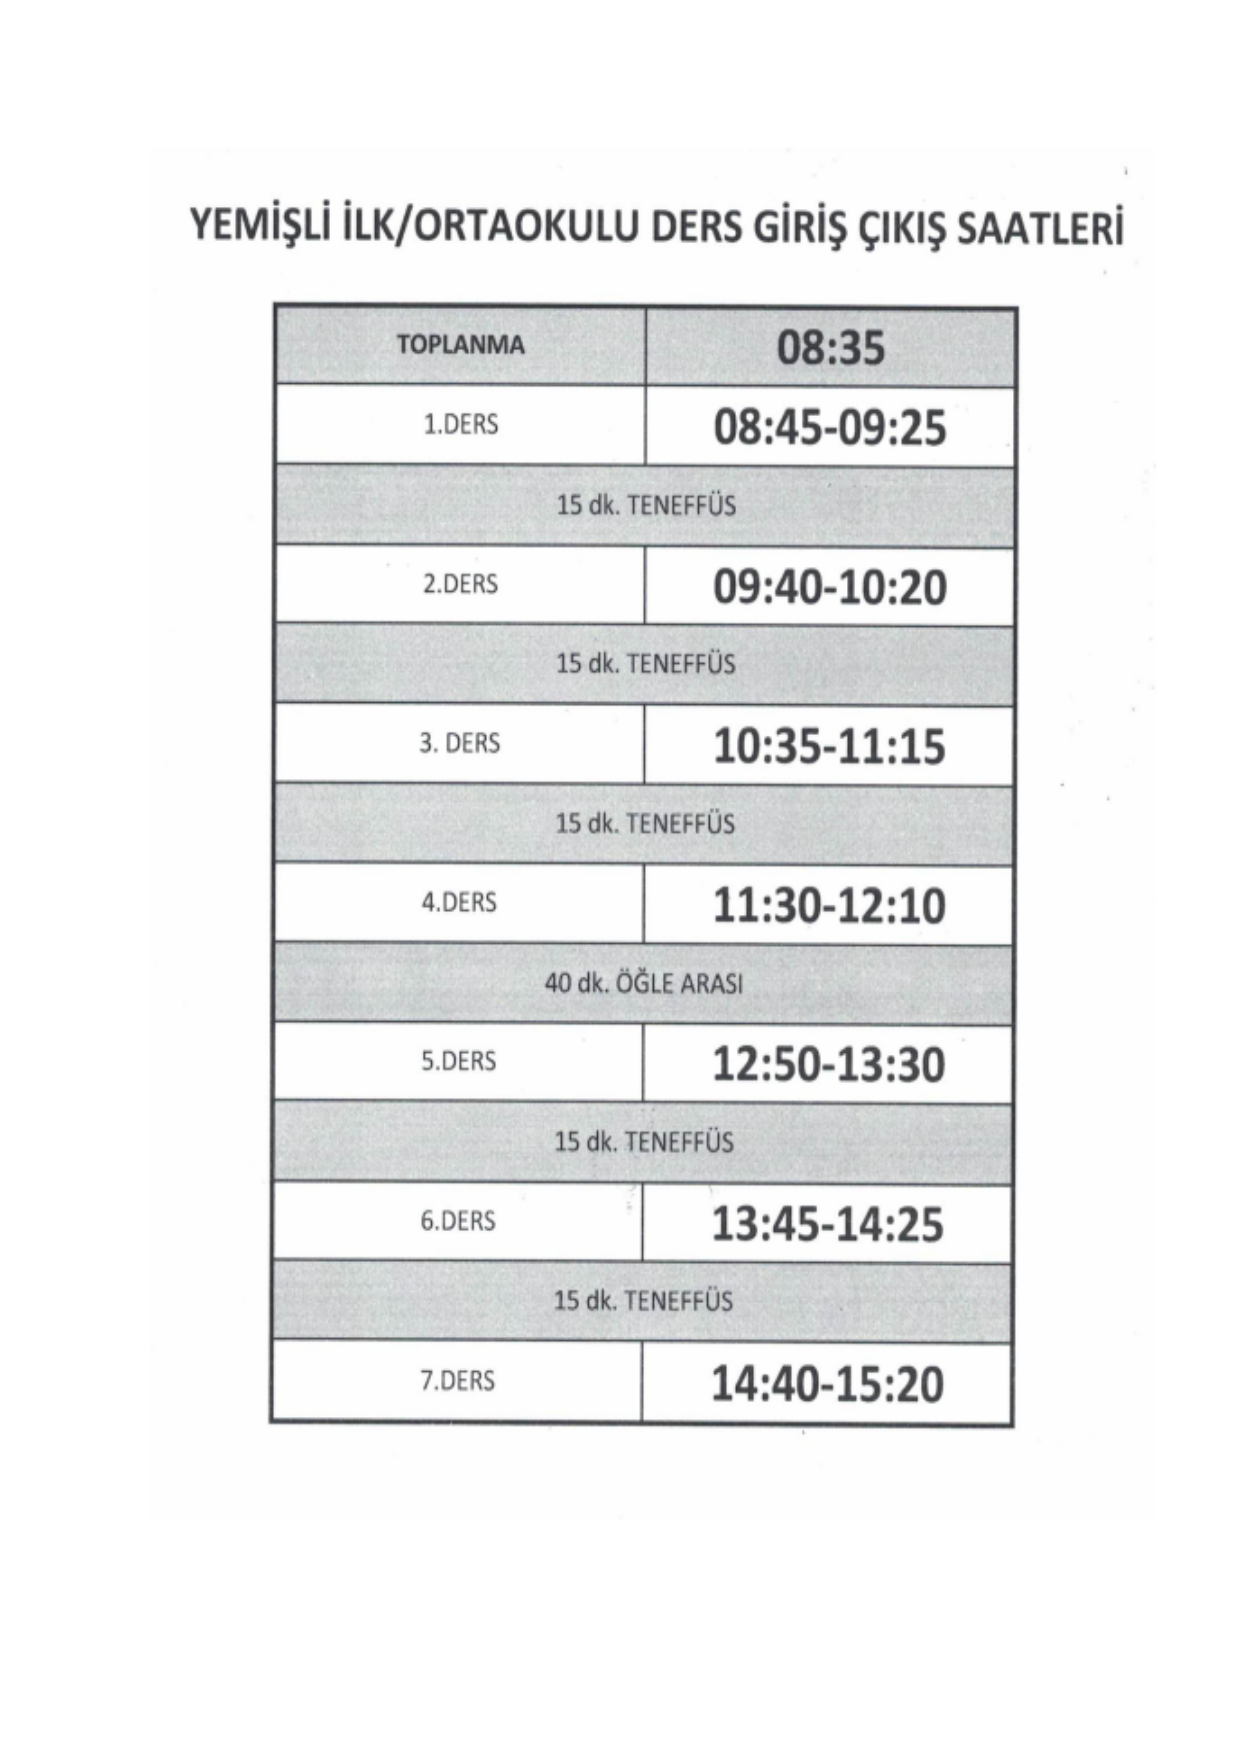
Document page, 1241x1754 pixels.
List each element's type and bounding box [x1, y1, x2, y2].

picture [147, 147, 1156, 1520]
